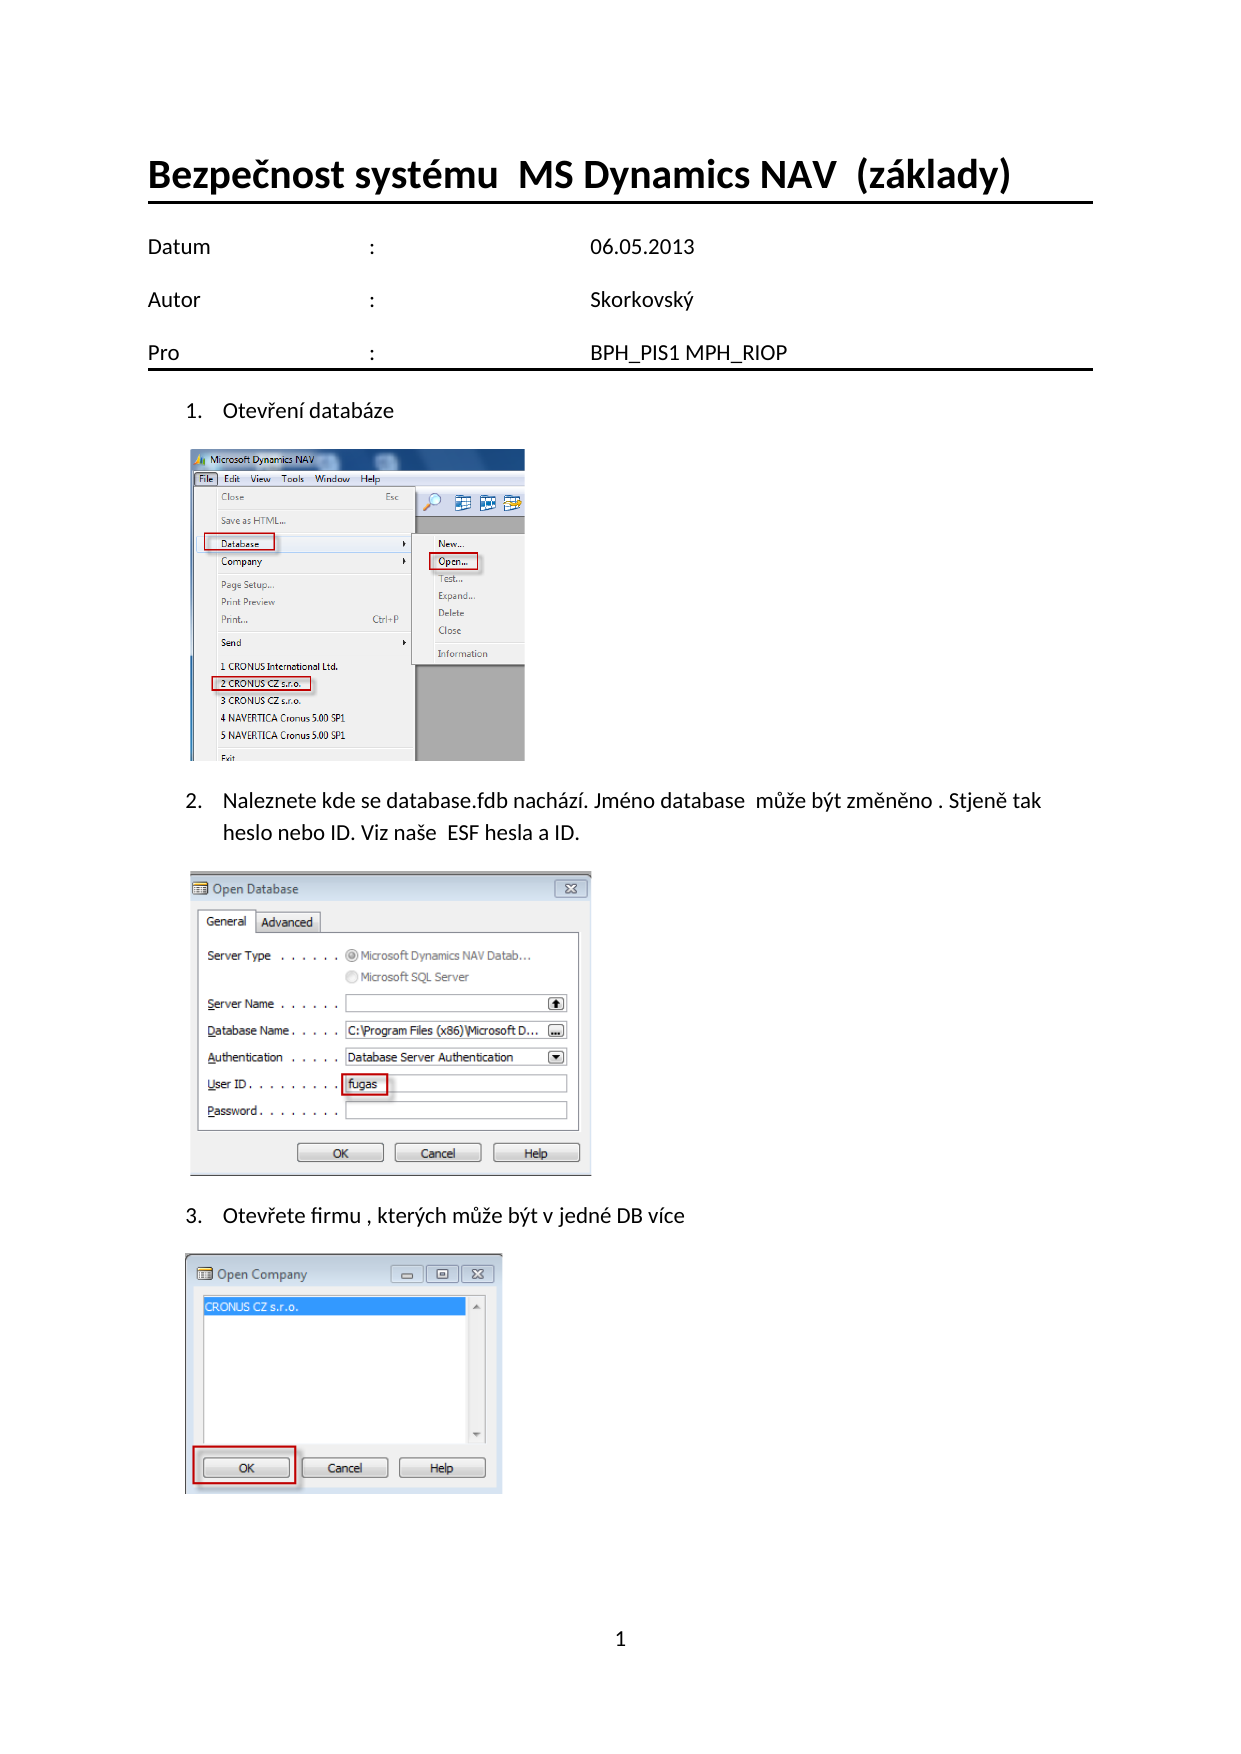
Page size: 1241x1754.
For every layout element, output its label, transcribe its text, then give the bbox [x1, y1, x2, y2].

list Naleznete kde se database.fdb nachází. Jméno database může být změněno . Stjeně tak heslo nebo ID. Viz naše ESF hesla a ID. [185, 786, 1093, 846]
picture [190, 449, 525, 761]
text Datum : 06.05.2013 [148, 232, 1093, 260]
picture [185, 1253, 503, 1494]
text Autor : Skorkovský [148, 285, 1093, 313]
list Otevření databáze [185, 396, 1093, 424]
text Pro : BPH_PIS1 MPH_RIOP [148, 338, 1093, 368]
text Bezpečnost systému MS Dynamics NAV (základy) [148, 148, 1093, 201]
picture [190, 871, 592, 1176]
list Otevřete firmu , kterých může být v jedné DB více [185, 1201, 1093, 1229]
